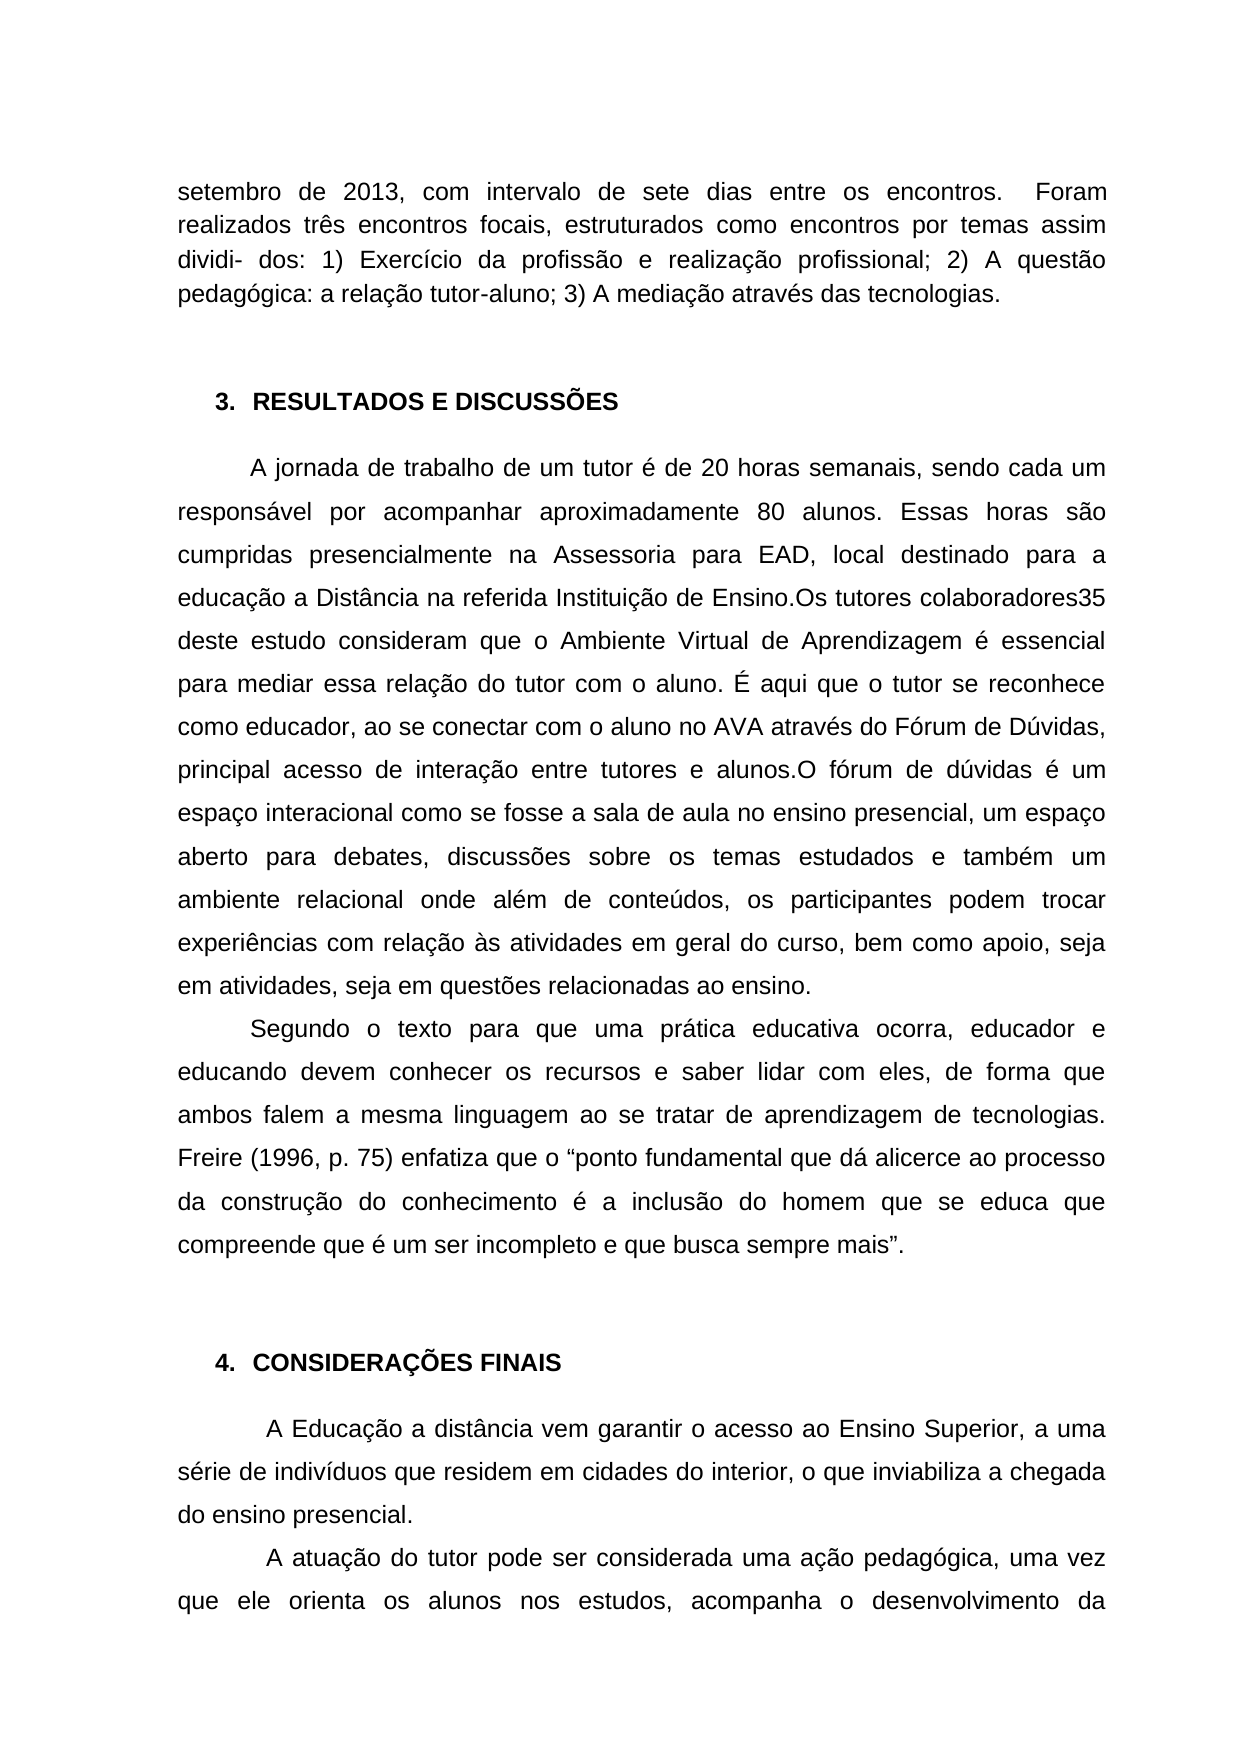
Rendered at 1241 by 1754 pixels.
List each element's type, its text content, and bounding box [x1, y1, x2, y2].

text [177, 177, 1107, 308]
list Segundo o texto para que uma prática educativa ocorra, educador e educando devem conhecer os recursos e saber lidar com eles, de forma que ambos falem a mesma linguagem ao se tratar de aprendizagem de tecnologias. Freire (1996, p. 75) enfatiza que o “ponto fundamental que dá alicerce ao processo da construção do conhecimento é a inclusão do homem que se educa que compreende que é um ser incompleto e que busca sempre mais”. [177, 1014, 1107, 1258]
list A jornada de trabalho de um tutor é de 20 horas semanais, sendo cada um responsável por acompanhar aproximadamente 80 alunos. Essas horas são cumpridas presencialmente na Assessoria para EAD, local destinado para a educação a Distância na referida Instituição de Ensino.Os tutores colaboradores35 deste estudo consideram que o Ambiente Virtual de Aprendizagem é essencial para mediar essa relação do tutor com o aluno. É aqui que o tutor se reconhece como educador, ao se conectar com o aluno no AVA através do Fórum de Dúvidas, principal acesso de interação entre tutores e alunos.O fórum de dúvidas é um espaço interacional como se fosse a sala de aula no ensino presencial, um espaço aberto para debates, discussões sobre os temas estudados e também um ambiente relacional onde além de conteúdos, os participantes podem trocar experiências com relação às atividades em geral do curso, bem como apoio, seja em atividades, seja em questões relacionadas ao ensino. [177, 453, 1107, 1000]
list RESULTADOS E DISCUSSÕES [215, 387, 1107, 416]
list CONSIDERAÇÕES FINAIS [215, 1347, 1107, 1376]
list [177, 1543, 1107, 1615]
list A Educação a distância vem garantir o acesso ao Ensino Superior, a uma série de indivíduos que residem em cidades do interior, o que inviabiliza a chegada do ensino presencial. [177, 1413, 1107, 1528]
